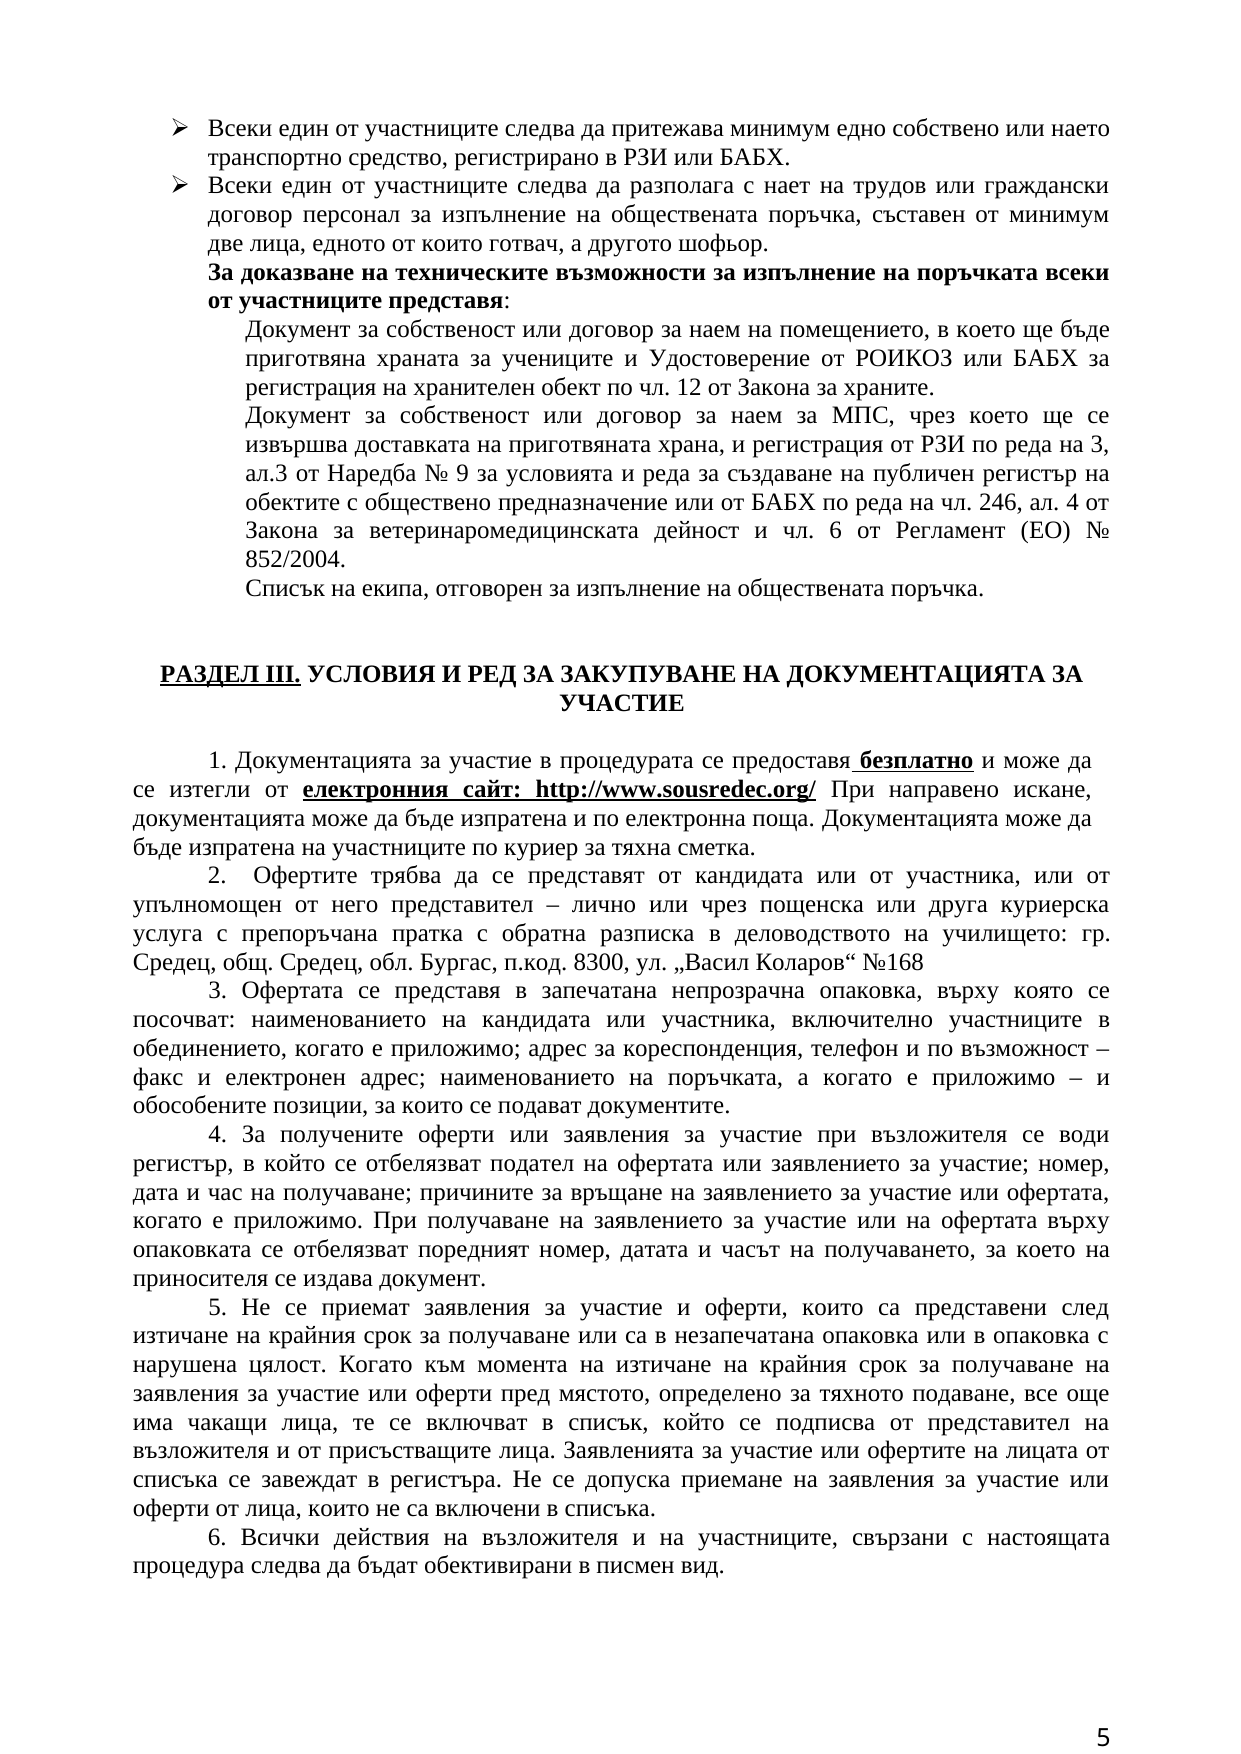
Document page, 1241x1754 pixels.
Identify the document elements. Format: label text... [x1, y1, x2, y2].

text РАЗДЕЛ ІIІ. УСЛОВИЯ И РЕД ЗА ЗАКУПУВАНЕ НА ДОКУМЕНТАЦИЯТА ЗА УЧАСТИЕ [133, 659, 1111, 717]
text 3. Офертата се представя в запечатана непрозрачна опаковка, върху която се посочват: наименованието на кандидата или участника, включително участниците в обединението, когато е приложимо; адрес за кореспонденция, телефон и по възможност – факс и електронен адрес; наименованието на поръчката, а когато е приложимо – и обособените позиции, за които се подават документите. [133, 976, 1111, 1119]
list Всеки един от участниците следва да притежава минимум едно собствено или наето транспортно средство, регистрирано в РЗИ или БАБХ. [170, 113, 1111, 171]
text 1. Документацията за участие в процедурата се предоставя безплатно и може да се изтегли от електронния сайт: http://www.sousredec.org/ При направено искане, документацията може да бъде изпратена и по електронна поща. Документацията може да бъде изпратена на участниците по куриер за тяхна сметка. [133, 746, 1092, 861]
list Всеки един от участниците следва да разполага с нает на трудов или граждански договор персонал за изпълнение на обществената поръчка, съставен от минимум две лица, едното от които готвач, а другото шофьор. [170, 171, 1111, 257]
text 4. За получените оферти или заявления за участие при възложителя се води регистър, в който се отбелязват подател на офертата или заявлението за участие; номер, дата и час на получаване; причините за връщане на заявлението за участие или офертата, когато е приложимо. При получаване на заявлението за участие или на офертата върху опаковката се отбелязват поредният номер, датата и часът на получаването, за което на приносителя се издава документ. [133, 1119, 1111, 1292]
text Документ за собственост или договор за наем на помещението, в което ще бъде приготвяна храната за учениците и Удостоверение от РОИКОЗ или БАБХ за регистрация на хранителен обект по чл. 12 от Закона за храните. [245, 314, 1111, 401]
text 2. Офертите трябва да се представят от кандидата или от участника, или от упълномощен от него представител – лично или чрез пощенска или друга куриерска услуга с препоръчана пратка с обратна разписка в деловодството на училището: гр. Средец, общ. Средец, обл. Бургас, п.код. 8300, ул. „Васил Коларов“ №168 [133, 861, 1111, 976]
text Документ за собственост или договор за наем за МПС, чрез което ще се извършва доставката на приготвяната храна, и регистрация от РЗИ по реда на 3, ал.3 от Наредба № 9 за условията и реда за създаване на публичен регистър на обектите с обществено предназначение или от БАБХ по реда на чл. 246, ал. 4 от Закона за ветеринаромедицинската дейност и чл. 6 от Регламент (ЕО) № 852/2004. [245, 401, 1111, 573]
text Списък на екипа, отговорен за изпълнение на обществената поръчка. [245, 573, 1111, 602]
text 6. Всички действия на възложителя и на участниците, свързани с настоящата процедура следва да бъдат обективирани в писмен вид. [133, 1522, 1111, 1579]
text За доказване на техническите възможности за изпълнение на поръчката всеки от участниците представя: [208, 257, 1111, 314]
text 5. Не се приемат заявления за участие и оферти, които са представени след изтичане на крайния срок за получаване или са в незапечатана опаковка или в опаковка с нарушена цялост. Когато към момента на изтичане на крайния срок за получаване на заявления за участие или оферти пред мястото, определено за тяхното подаване, все още има чакащи лица, те се включват в списък, който се подписва от представител на възложителя и от присъстващите лица. Заявленията за участие или офертите на лицата от списъка се завеждат в регистъра. Не се допуска приемане на заявления за участие или оферти от лица, които не са включени в списъка. [133, 1292, 1111, 1522]
